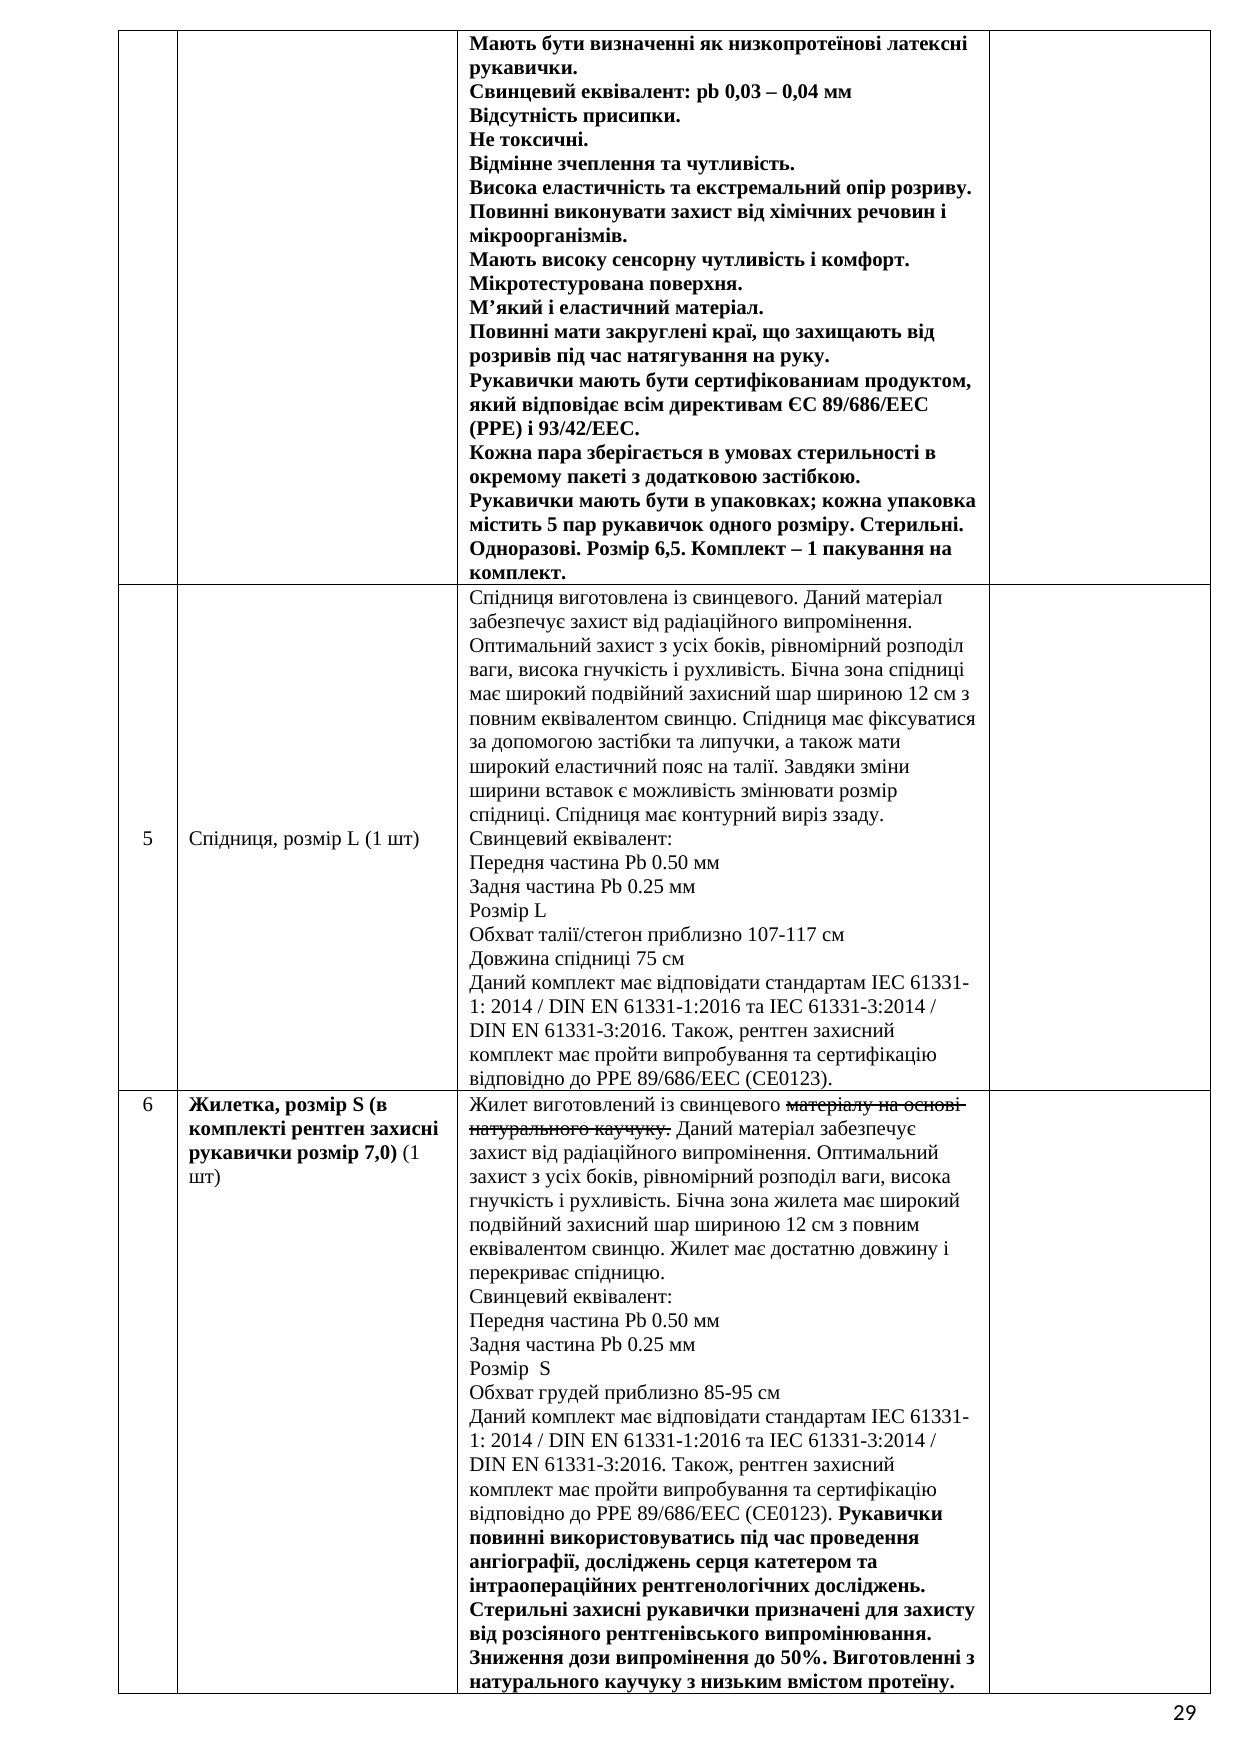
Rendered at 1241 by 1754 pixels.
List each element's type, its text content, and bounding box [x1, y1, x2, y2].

table_cell 4 [119, 31, 177, 584]
table_cell Спідниця виготовлена із свинцевого. Даний матеріал забезпечує захист від радіаційного випромінення. Оптимальний захист з усіх боків, рівномірний розподіл ваги, висока гнучкість і рухливість. Бічна зона спідниці має широкий подвійний захисний шар шириною 12 см з повним еквівалентом свинцю. Спідниця має фіксуватися за допомогою застібки та липучки, а також мати широкий еластичний пояс на талії. Завдяки зміни ширини вставок є можливість змінювати розмір спідниці. Спідниця має контурний виріз ззаду. Свинцевий еквівалент: Передня частина Pb 0.50 мм Задня частина Pb 0.25 мм Розмір L Обхват талії/стегон приблизно 107-117 см Довжина спідниці 75 см Даний комплект має відповідати стандартам IEC 61331-1: 2014 / DIN EN 61331-1:2016 та IEC 61331-3:2014 / DIN EN 61331-3:2016. Також, рентген захисний комплект має пройти випробування та сертифікацію відповідно до РРЕ 89/686/ЕЕС (СЕ0123). [458, 585, 989, 1090]
table_cell [990, 585, 1210, 1090]
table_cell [458, 31, 989, 584]
table_cell [990, 1091, 1210, 1693]
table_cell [458, 1091, 989, 1693]
table_cell 6 [119, 1091, 177, 1693]
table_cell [178, 1091, 457, 1693]
table_cell [990, 31, 1210, 584]
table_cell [178, 31, 457, 584]
table_cell 5 [119, 585, 177, 1090]
table_cell Cпідниця, розмір L (1 шт) [178, 585, 457, 1090]
